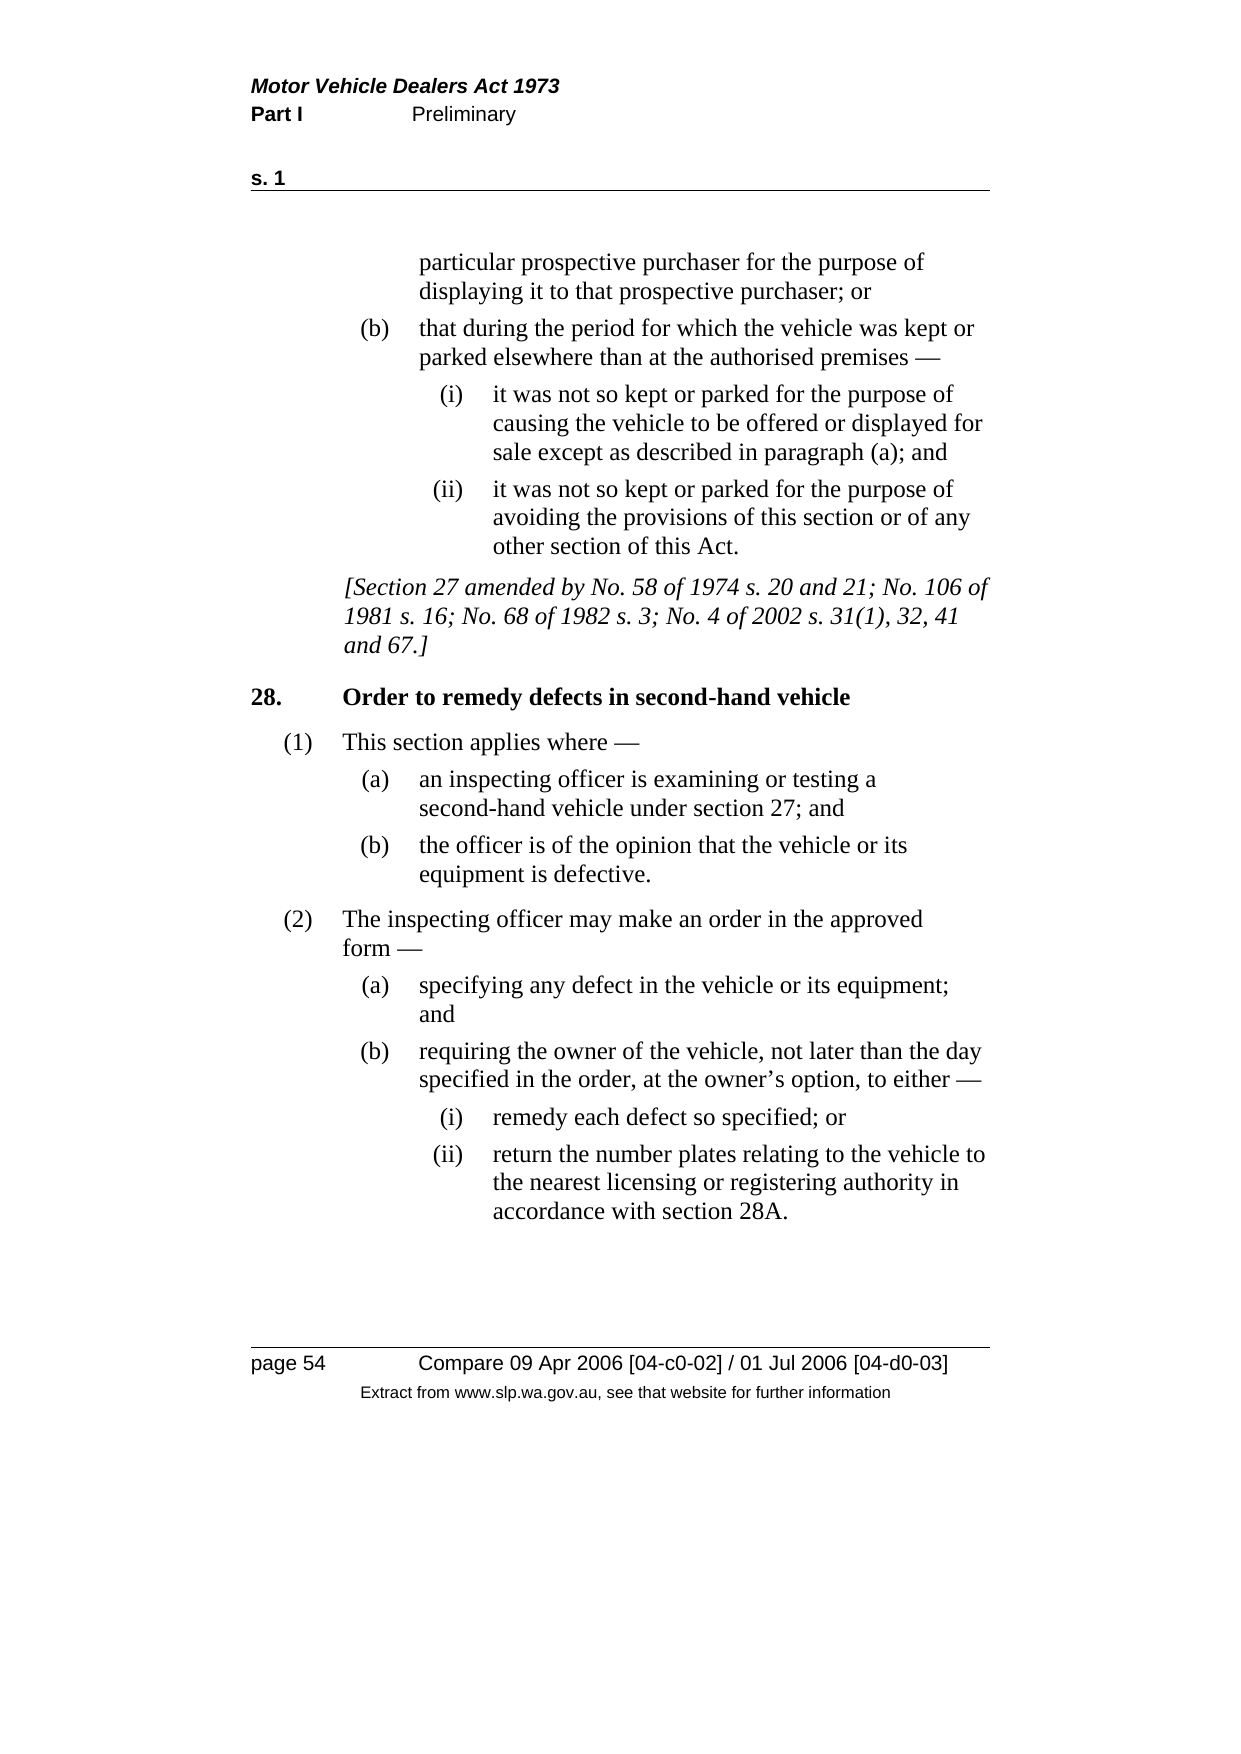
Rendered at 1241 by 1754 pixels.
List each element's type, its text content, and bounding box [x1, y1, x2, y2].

text (i) it was not so kept or parked for the purpose of causing the vehicle to be offered or displayed for sale except as described in paragraph (a); and [251, 379, 990, 465]
text (i) remedy each defect so specified; or [251, 1102, 990, 1130]
text (b) that during the period for which the vehicle was kept or parked elsewhere than at the authorised premises — [251, 313, 990, 371]
text (b) the officer is of the opinion that the vehicle or its equipment is defective. [251, 830, 990, 887]
text (ii) return the number plates relating to the vehicle to the nearest licensing or registering authority in accordance with section 28A. [251, 1139, 990, 1225]
text (ii) it was not so kept or parked for the purpose of avoiding the provisions of this section or of any other section of this Act. [251, 474, 990, 560]
text (2) The inspecting officer may make an order in the approved form — [251, 904, 990, 962]
text [Section 27 amended by No. 58 of 1974 s. 20 and 21; No. 106 of 1981 s. 16; No. 68 of 1982 s. 3; No. 4 of 2002 s. 31(1), 32, 41 and 67.] [251, 572, 990, 659]
subtitle 28. Order to remedy defects in second-hand vehicle [251, 682, 990, 710]
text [251, 247, 990, 305]
text (1) This section applies where — [251, 727, 990, 756]
text (a) specifying any defect in the vehicle or its equipment; and [251, 970, 990, 1027]
text (a) an inspecting officer is examining or testing a second-hand vehicle under section 27; and [251, 764, 990, 822]
text (b) requiring the owner of the vehicle, not later than the day specified in the order, at the owner’s option, to either — [251, 1036, 990, 1093]
